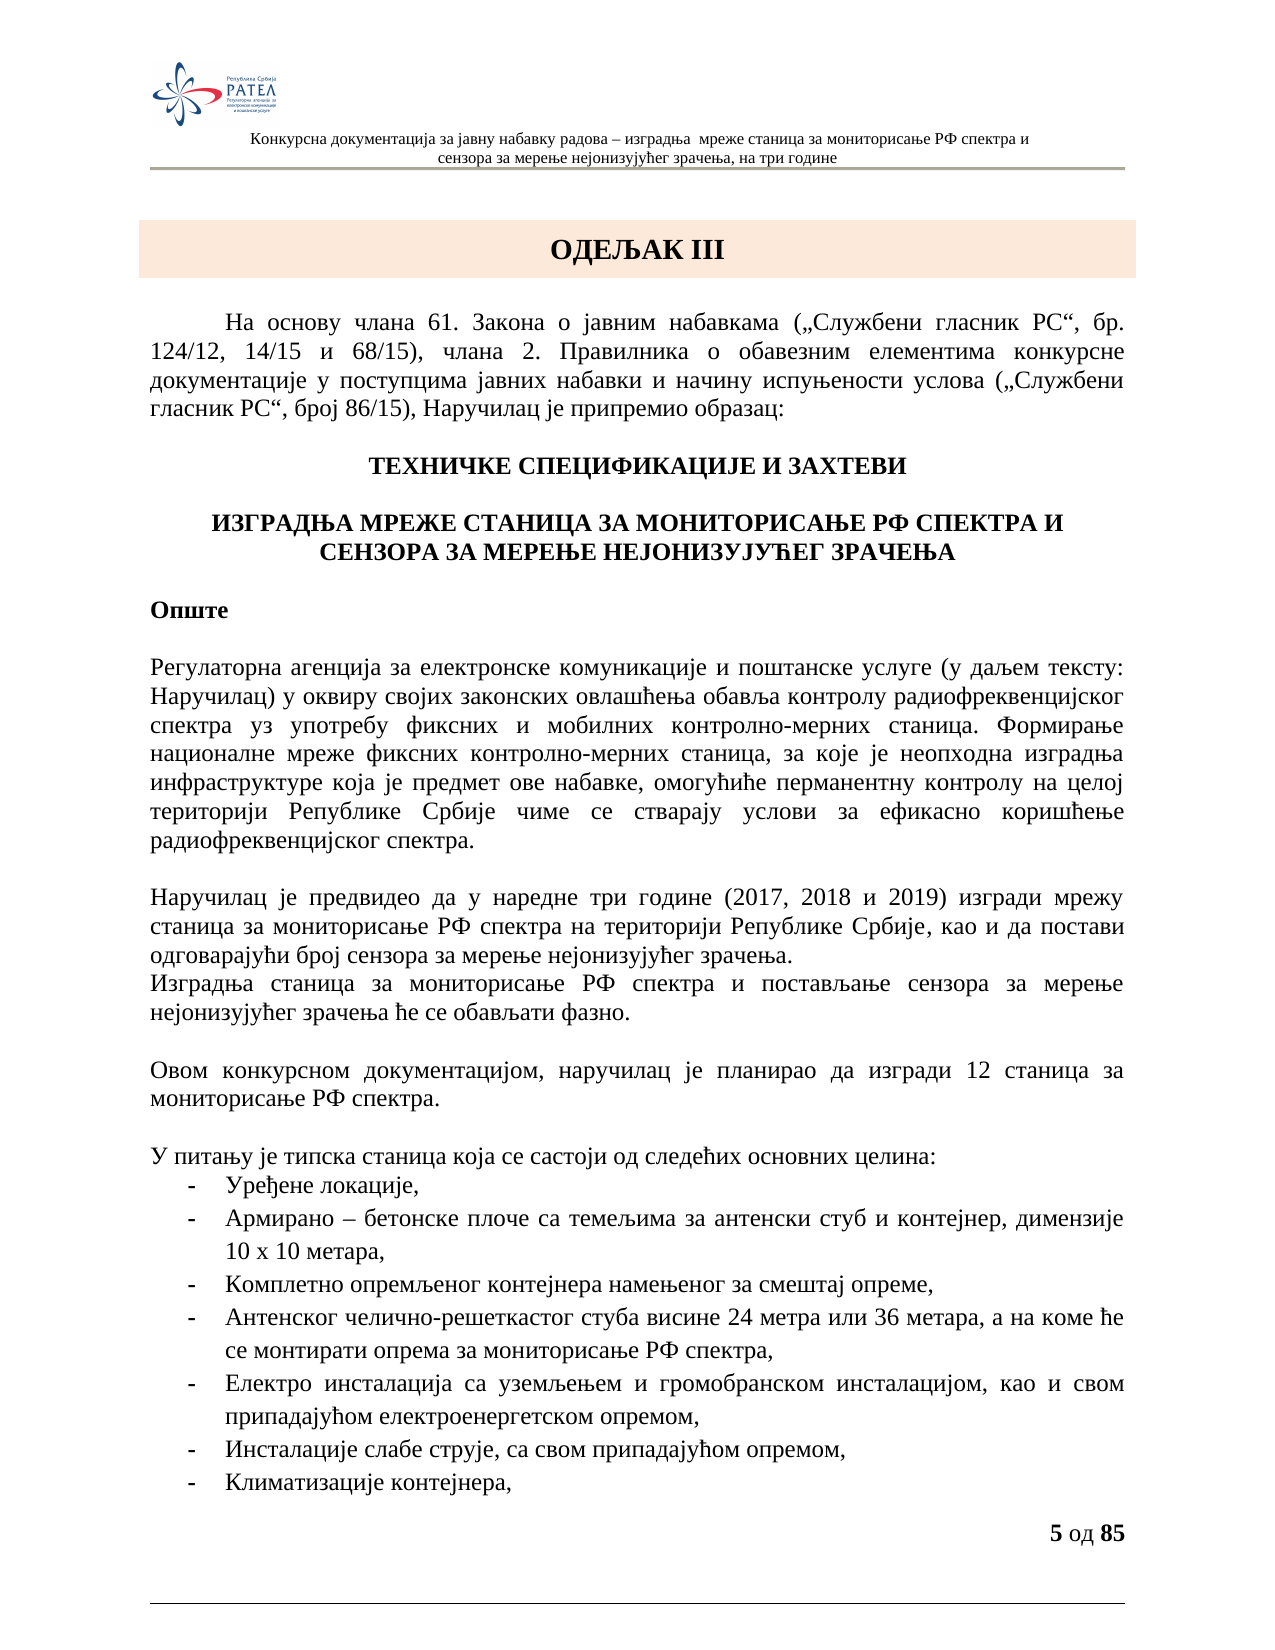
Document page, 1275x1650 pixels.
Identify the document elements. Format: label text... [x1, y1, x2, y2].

picture [150, 60, 279, 129]
text Изградња станица за мониторисање РФ спектра и постављање сензора за мерење нејонизујућег зрачења ће се обављати фазно. [150, 968, 1125, 1026]
text У питању је типска станица која се састоји од следећих основних целина: [150, 1141, 1125, 1170]
text Овом конкурсном документацијом, наручилац је планирао да изгради 12 станица за мониторисање РФ спектра. [150, 1055, 1125, 1112]
text Наручилац је предвидео да у наредне три године (2017, 2018 и 2019) изгради мрежу станица за мониторисање РФ спектра на територији Републике Србије, као и да постави одговарајући број сензора за мерење нејонизујућег зрачења. [150, 882, 1125, 968]
list Комплетно опремљеног контејнера намењеног за смештај опреме, [187, 1269, 1125, 1297]
list Инсталације слабе струје, са свом припадајућом опремом, [187, 1434, 1125, 1463]
table_header ОДЕЉАК III [139, 220, 1136, 278]
text Опште [150, 595, 1125, 623]
text На основу члана 61. Закона о јавним набавкама („Службени гласник РС“, бр. 124/12, 14/15 и 68/15), члана 2. Правилника о обавезним елементима конкурсне документације у поступцима јавних набавки и начину испуњености услова („Службени гласник РС“, број 86/15), Наручилац је припремио образац: [150, 307, 1125, 422]
text ИЗГРАДЊА МРЕЖЕ СТАНИЦА ЗА МОНИТОРИСАЊЕ РФ СПЕКТРА И [150, 508, 1125, 537]
text СЕНЗОРА ЗА МЕРЕЊЕ НЕЈОНИЗУЈУЋЕГ ЗРАЧЕЊА [150, 537, 1125, 566]
text ТЕХНИЧКЕ СПЕЦИФИКАЦИЈЕ И ЗАХТЕВИ [150, 451, 1125, 480]
list Климатизације контејнера, [187, 1467, 1125, 1496]
text Регулаторна агенција за електронске комуникације и поштанске услуге (у даљем тексту: Наручилац) у оквиру својих законских овлашћења обавља контролу радиофреквенцијског спектра уз употребу фиксних и мобилних контролно-мерних станица. Формирање националне мреже фиксних контролно-мерних станица, за које је неопходна изградња инфраструктуре која је предмет ове набавке, омогућиће перманентну контролу на целој територији Републике Србије чиме се стварају услови за ефикасно коришћење радиофреквенцијског спектра. [150, 652, 1125, 853]
list Уређене локације, [187, 1170, 1125, 1198]
list Електро инсталација са уземљењем и громобранском инсталацијом, као и свом припадајућом електроенергетском опремом, [187, 1368, 1125, 1429]
list Армирано – бетонске плоче са темељима за антенски стуб и контејнер, димензије 10 х 10 метара, [187, 1203, 1125, 1264]
list Антенског челично-решеткастог стуба висине 24 метра или 36 метара, а на коме ће се монтирати опрема за мониторисање РФ спектра, [187, 1302, 1125, 1363]
